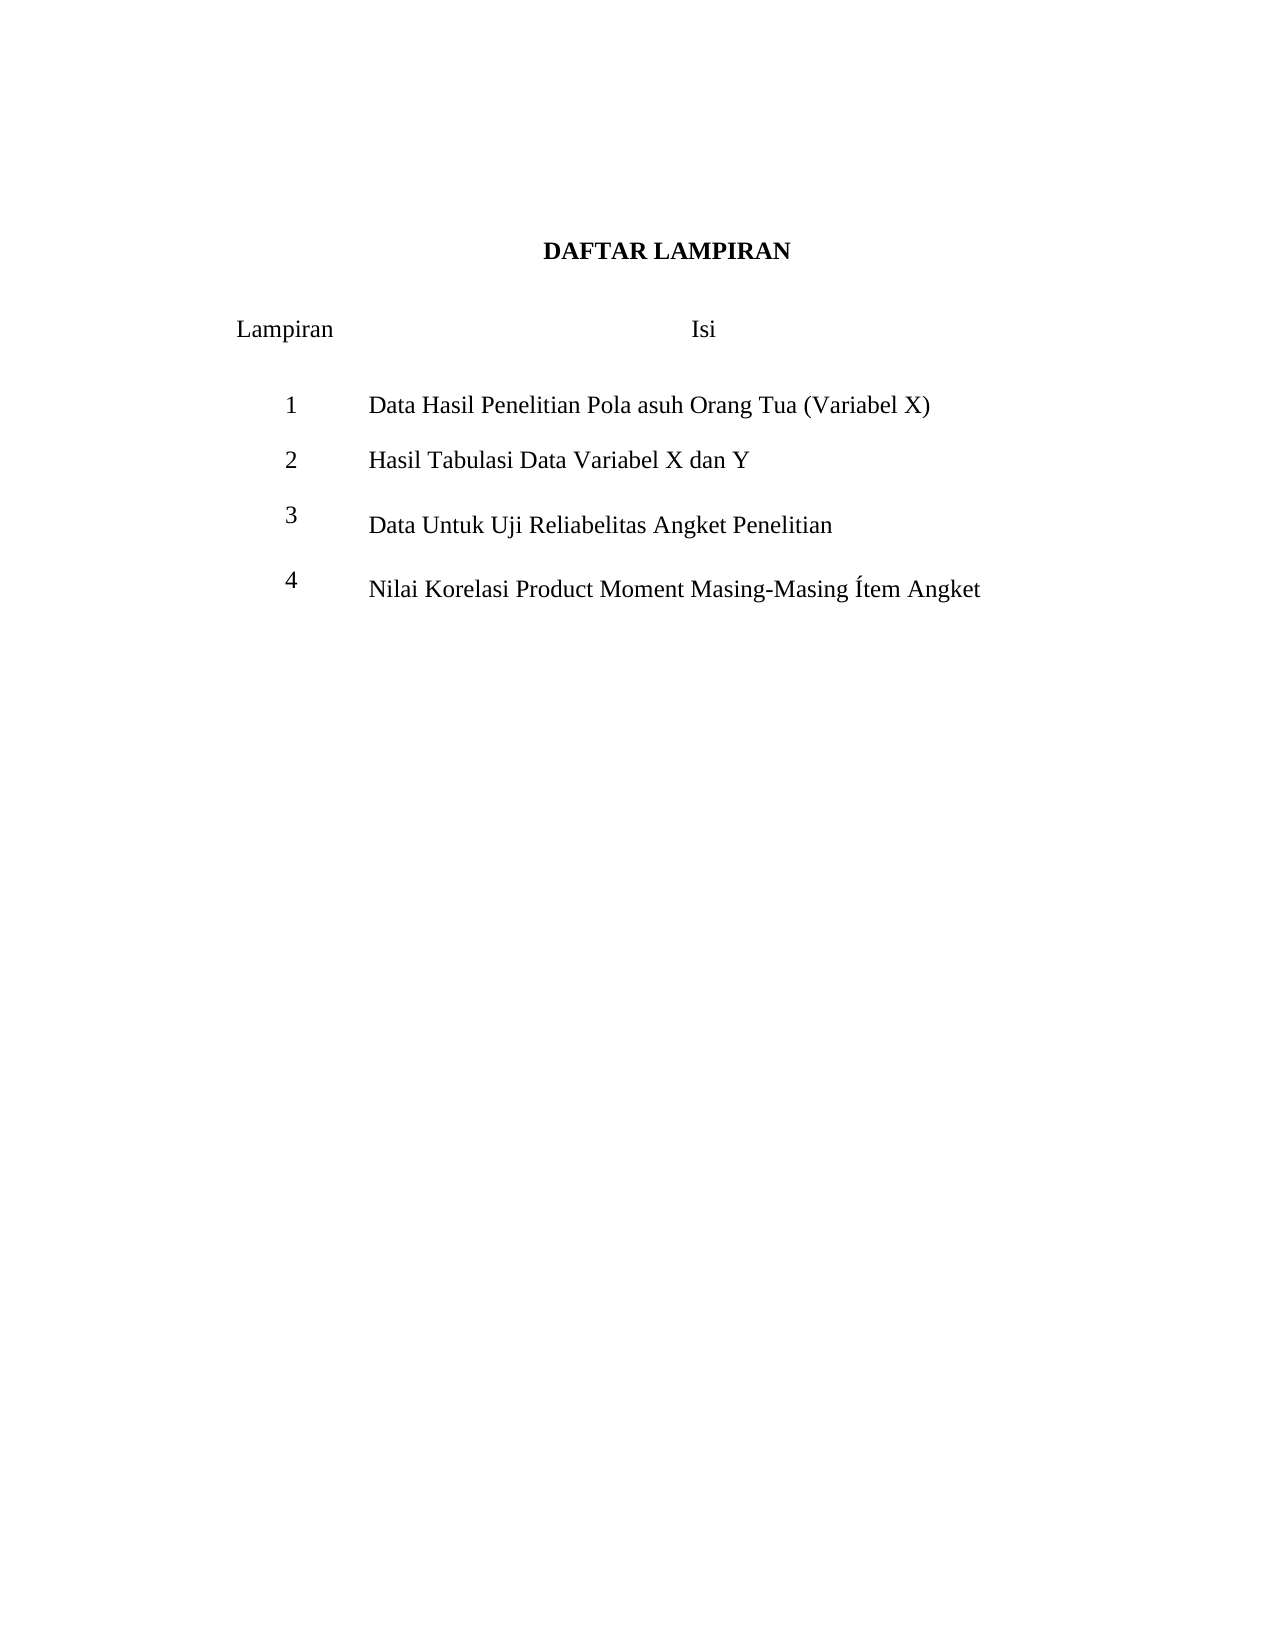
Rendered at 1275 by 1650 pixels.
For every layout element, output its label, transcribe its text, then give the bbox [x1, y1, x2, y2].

table_cell 1 [225, 390, 357, 445]
table_cell 3 [225, 500, 357, 565]
table_cell Nilai Korelasi Product Moment Masing-Masing Ítem Angket [357, 565, 1050, 629]
table_cell 2 [225, 445, 357, 500]
table_cell Hasil Tabulasi Data Variabel X dan Y [357, 445, 1050, 500]
table_cell 4 [225, 565, 357, 629]
table_cell Data Hasil Penelitian Pola asuh Orang Tua (Variabel X) [357, 390, 1050, 445]
table_header Lampiran [225, 315, 357, 390]
table_header Isi [357, 315, 1050, 390]
text DAFTAR LAMPIRAN [236, 236, 1098, 265]
table_cell Data Untuk Uji Reliabelitas Angket Penelitian [357, 500, 1050, 565]
